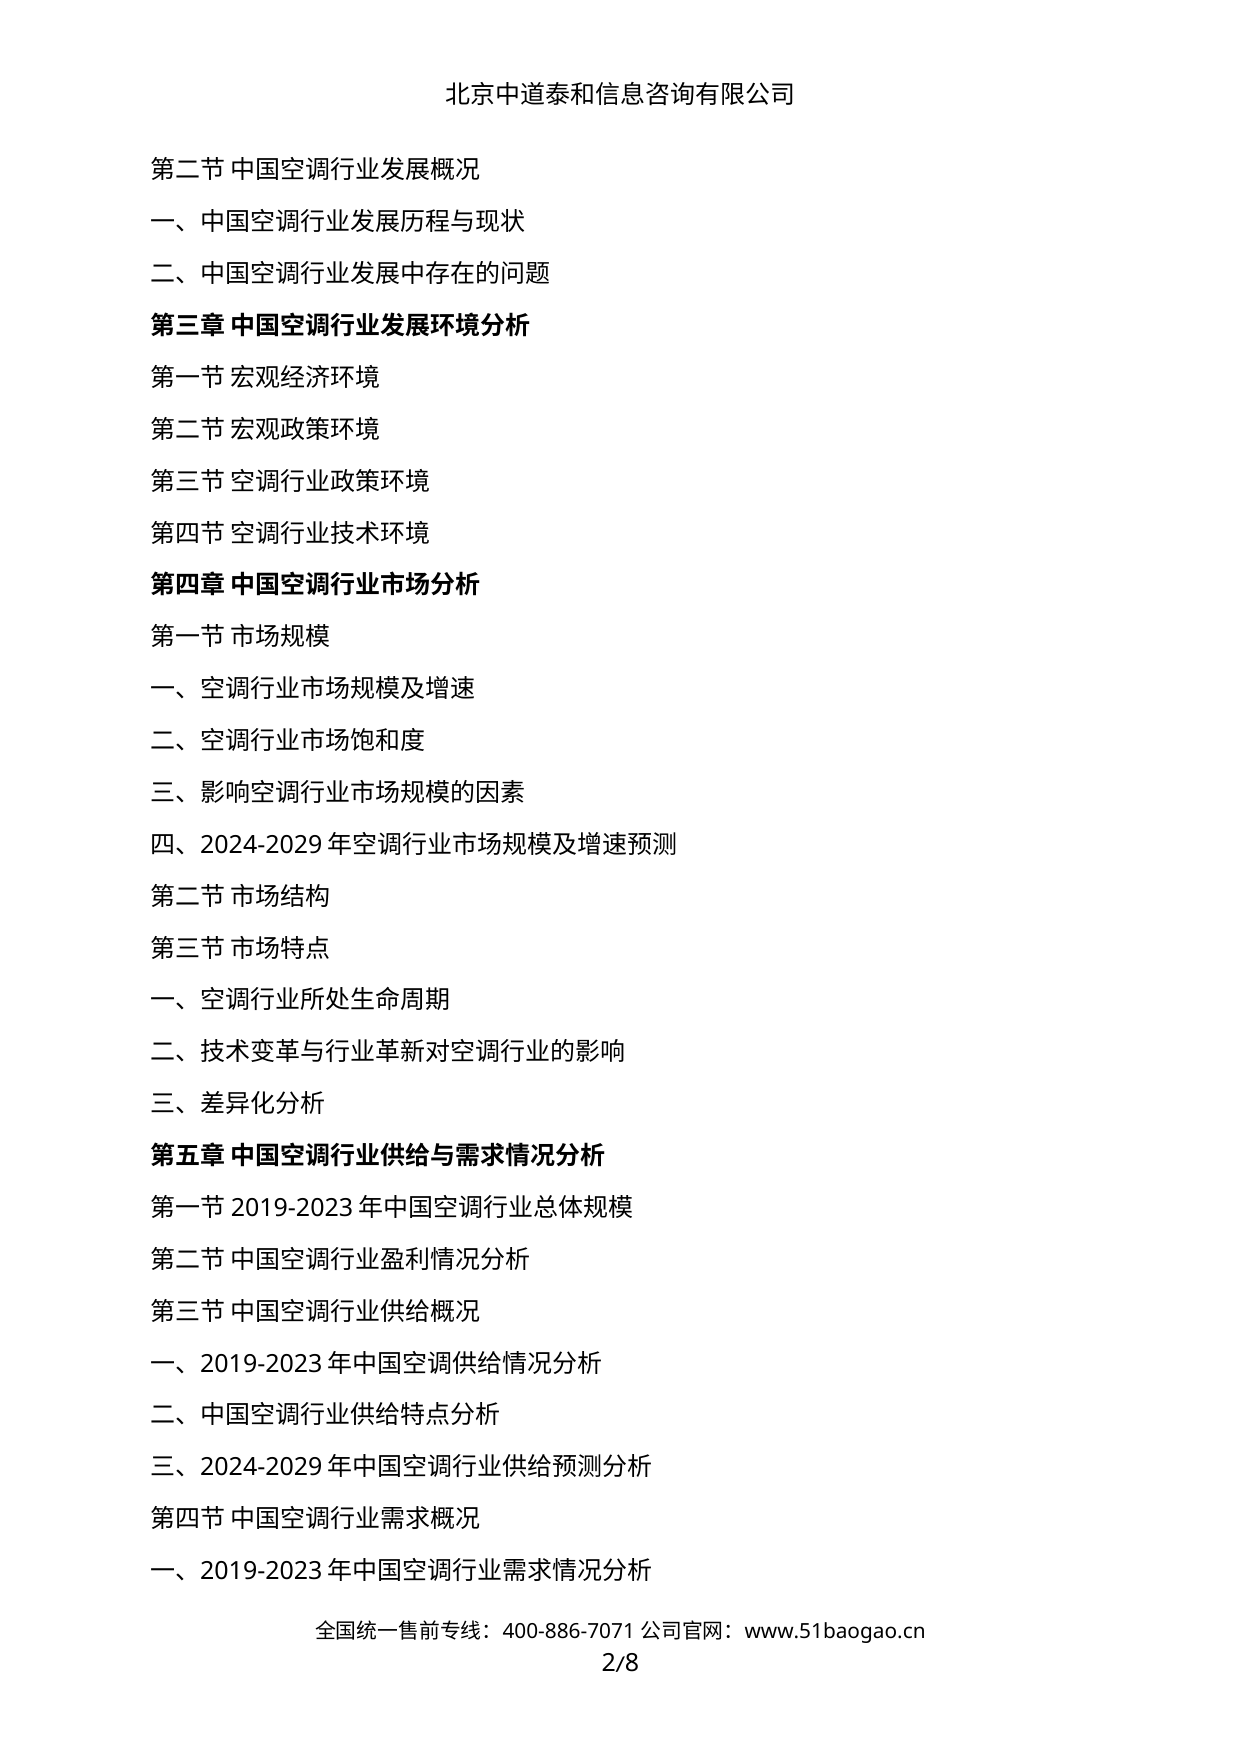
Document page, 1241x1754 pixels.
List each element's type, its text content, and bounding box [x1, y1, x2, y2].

text 三、差异化分析 [150, 1084, 1090, 1120]
text 第四节 空调行业技术环境 [150, 513, 1090, 549]
text 二、技术变革与行业革新对空调行业的影响 [150, 1032, 1090, 1068]
text 一、2019-2023年中国空调行业需求情况分析 [150, 1551, 1090, 1587]
text 三、2024-2029年中国空调行业供给预测分析 [150, 1447, 1090, 1483]
text 第三章 中国空调行业发展环境分析 [150, 306, 1090, 342]
text 第二节 中国空调行业发展概况 [150, 150, 1090, 186]
text 第一节 市场规模 [150, 617, 1090, 653]
text 第二节 市场结构 [150, 876, 1090, 912]
text 二、中国空调行业发展中存在的问题 [150, 254, 1090, 290]
text 二、中国空调行业供给特点分析 [150, 1395, 1090, 1431]
text 第一节 2019-2023年中国空调行业总体规模 [150, 1187, 1090, 1224]
text 第二节 宏观政策环境 [150, 409, 1090, 446]
text 三、影响空调行业市场规模的因素 [150, 772, 1090, 809]
text 第三节 中国空调行业供给概况 [150, 1291, 1090, 1327]
text 第一节 宏观经济环境 [150, 357, 1090, 394]
text 一、空调行业所处生命周期 [150, 980, 1090, 1016]
text 一、2019-2023年中国空调供给情况分析 [150, 1343, 1090, 1379]
text 第三节 市场特点 [150, 928, 1090, 964]
text 一、中国空调行业发展历程与现状 [150, 202, 1090, 238]
text 二、空调行业市场饱和度 [150, 721, 1090, 757]
text 四、2024-2029年空调行业市场规模及增速预测 [150, 824, 1090, 861]
text 第五章 中国空调行业供给与需求情况分析 [150, 1136, 1090, 1172]
text 一、空调行业市场规模及增速 [150, 669, 1090, 705]
text 第二节 中国空调行业盈利情况分析 [150, 1239, 1090, 1276]
text 第三节 空调行业政策环境 [150, 461, 1090, 497]
text 第四章 中国空调行业市场分析 [150, 565, 1090, 601]
text 第四节 中国空调行业需求概况 [150, 1499, 1090, 1535]
